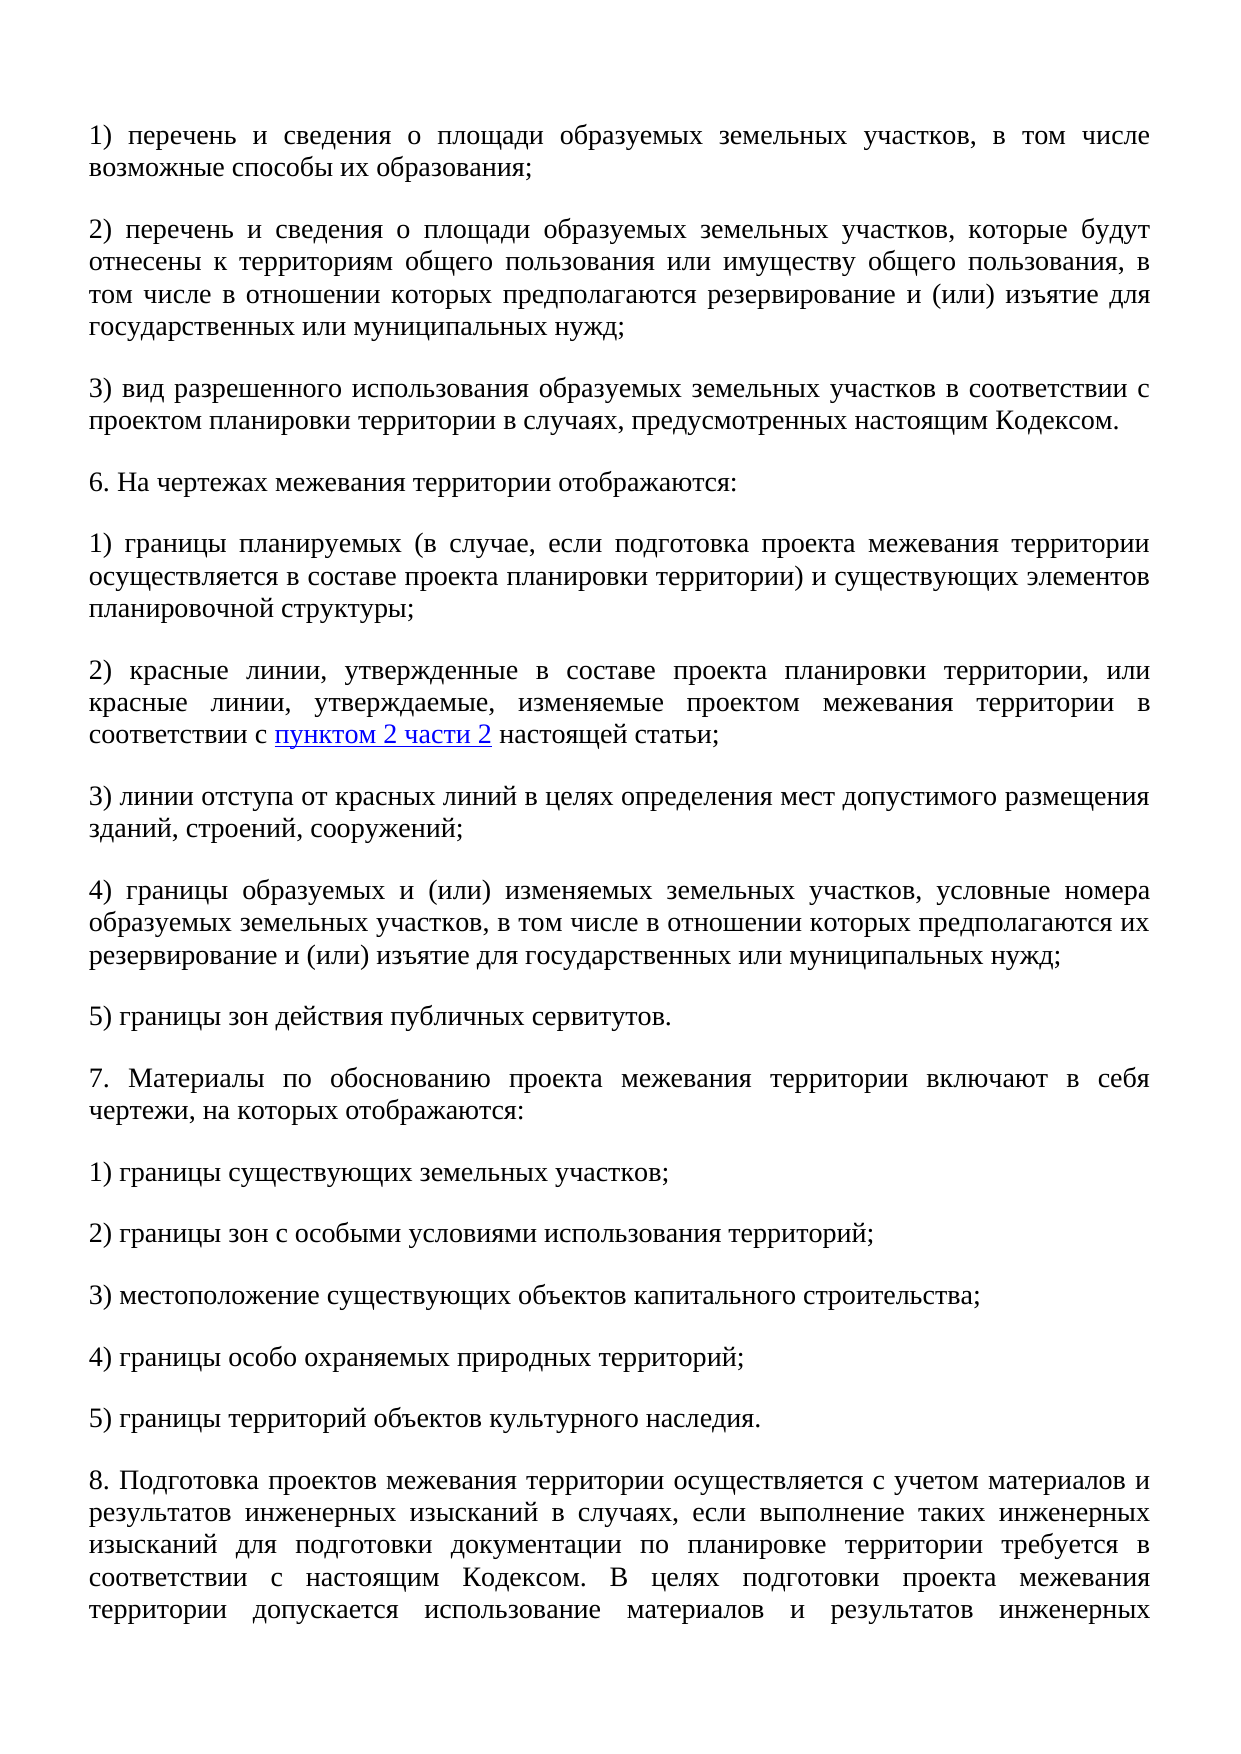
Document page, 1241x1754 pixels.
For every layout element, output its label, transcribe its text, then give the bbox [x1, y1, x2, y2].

text 1) перечень и сведения о площади образуемых земельных участков, в том числе возможные способы их образования; [89, 118, 1152, 183]
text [89, 1463, 1152, 1625]
text 1) границы существующих земельных участков; [89, 1155, 1152, 1187]
text 4) границы особо охраняемых природных территорий; [89, 1339, 1152, 1372]
text 1) границы планируемых (в случае, если подготовка проекта межевания территории осуществляется в составе проекта планировки территории) и существующих элементов планировочной структуры; [89, 526, 1152, 623]
text 6. На чертежах межевания территории отображаются: [89, 465, 1152, 497]
text 7. Материалы по обоснованию проекта межевания территории включают в себя чертежи, на которых отображаются: [89, 1061, 1152, 1126]
text 2) границы зон с особыми условиями использования территорий; [89, 1216, 1152, 1249]
text 2) перечень и сведения о площади образуемых земельных участков, которые будут отнесены к территориям общего пользования или имуществу общего пользования, в том числе в отношении которых предполагаются резервирование и (или) изъятие для государственных или муниципальных нужд; [89, 212, 1152, 342]
text 2) красные линии, утвержденные в составе проекта планировки территории, или красные линии, утверждаемые, изменяемые проектом межевания территории в соответствии с пунктом 2 части 2 настоящей статьи; [89, 653, 1152, 750]
text 3) линии отступа от красных линий в целях определения мест допустимого размещения зданий, строений, сооружений; [89, 779, 1152, 844]
text 4) границы образуемых и (или) изменяемых земельных участков, условные номера образуемых земельных участков, в том числе в отношении которых предполагаются их резервирование и (или) изъятие для государственных или муниципальных нужд; [89, 873, 1152, 970]
text 3) местоположение существующих объектов капитального строительства; [89, 1278, 1152, 1310]
text 5) границы территорий объектов культурного наследия. [89, 1401, 1152, 1433]
text 5) границы зон действия публичных сервитутов. [89, 999, 1152, 1032]
text 3) вид разрешенного использования образуемых земельных участков в соответствии с проектом планировки территории в случаях, предусмотренных настоящим Кодексом. [89, 371, 1152, 436]
